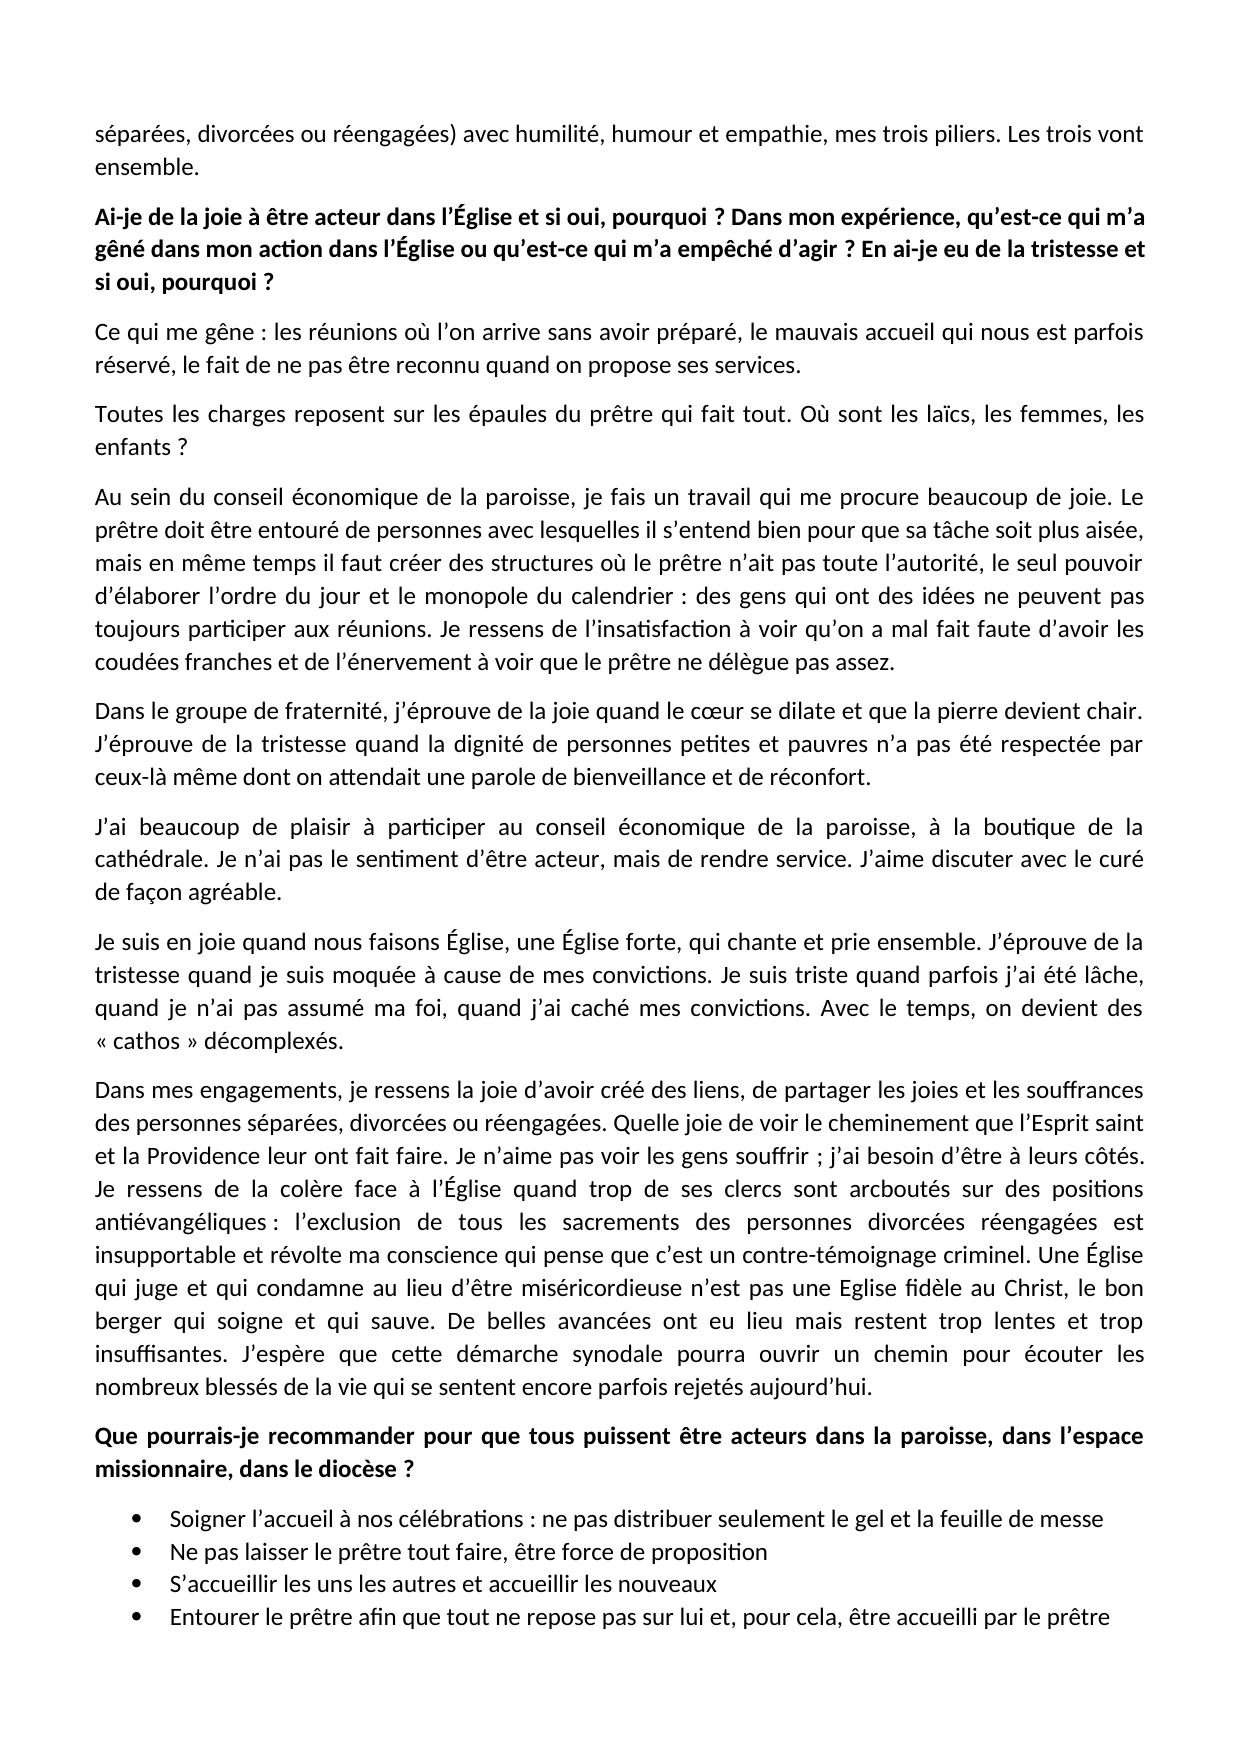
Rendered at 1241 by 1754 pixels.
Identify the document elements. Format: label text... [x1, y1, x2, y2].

list Ne pas laisser le prêtre tout faire, être force de proposition [132, 1536, 1146, 1566]
text Ai-je de la joie à être acteur dans l’Église et si oui, pourquoi ? Dans mon expérience, qu’est-ce qui m’a gêné dans mon action dans l’Église ou qu’est-ce qui m’a empêché d’agir ? En ai-je eu de la tristesse et si oui, pourquoi ? [94, 201, 1146, 297]
text Ce qui me gêne : les réunions où l’on arrive sans avoir préparé, le mauvais accueil qui nous est parfois réservé, le fait de ne pas être reconnu quand on propose ses services. [94, 316, 1146, 379]
list Soigner l’accueil à nos célébrations : ne pas distribuer seulement le gel et la feuille de messe [132, 1503, 1146, 1533]
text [94, 118, 1146, 182]
text Dans le groupe de fraternité, j’éprouve de la joie quand le cœur se dilate et que la pierre devient chair. J’éprouve de la tristesse quand la dignité de personnes petites et pauvres n’a pas été respectée par ceux-là même dont on attendait une parole de bienveillance et de réconfort. [94, 695, 1146, 792]
list S’accueillir les uns les autres et accueillir les nouveaux [132, 1568, 1146, 1599]
text Toutes les charges reposent sur les épaules du prêtre qui fait tout. Où sont les laïcs, les femmes, les enfants ? [94, 398, 1146, 462]
text Je suis en joie quand nous faisons Église, une Église forte, qui chante et prie ensemble. J’éprouve de la tristesse quand je suis moquée à cause de mes convictions. Je suis triste quand parfois j’ai été lâche, quand je n’ai pas assumé ma foi, quand j’ai caché mes convictions. Avec le temps, on devient des « cathos » décomplexés. [94, 926, 1146, 1055]
text Que pourrais-je recommander pour que tous puissent être acteurs dans la paroisse, dans l’espace missionnaire, dans le diocèse ? [94, 1420, 1146, 1484]
text Dans mes engagements, je ressens la joie d’avoir créé des liens, de partager les joies et les souffrances des personnes séparées, divorcées ou réengagées. Quelle joie de voir le cheminement que l’Esprit saint et la Providence leur ont fait faire. Je n’aime pas voir les gens souffrir ; j’ai besoin d’être à leurs côtés. Je ressens de la colère face à l’Église quand trop de ses clercs sont arcboutés sur des positions antiévangéliques : l’exclusion de tous les sacrements des personnes divorcées réengagées est insupportable et révolte ma conscience qui pense que c’est un contre-témoignage criminel. Une Église qui juge et qui condamne au lieu d’être miséricordieuse n’est pas une Eglise fidèle au Christ, le bon berger qui soigne et qui sauve. De belles avancées ont eu lieu mais restent trop lentes et trop insuffisantes. J’espère que cette démarche synodale pourra ouvrir un chemin pour écouter les nombreux blessés de la vie qui se sentent encore parfois rejetés aujourd’hui. [94, 1074, 1146, 1401]
list Entourer le prêtre afin que tout ne repose pas sur lui et, pour cela, être accueilli par le prêtre [132, 1601, 1146, 1632]
text Au sein du conseil économique de la paroisse, je fais un travail qui me procure beaucoup de joie. Le prêtre doit être entouré de personnes avec lesquelles il s’entend bien pour que sa tâche soit plus aisée, mais en même temps il faut créer des structures où le prêtre n’ait pas toute l’autorité, le seul pouvoir d’élaborer l’ordre du jour et le monopole du calendrier : des gens qui ont des idées ne peuvent pas toujours participer aux réunions. Je ressens de l’insatisfaction à voir qu’on a mal fait faute d’avoir les coudées franches et de l’énervement à voir que le prêtre ne délègue pas assez. [94, 481, 1146, 676]
text J’ai beaucoup de plaisir à participer au conseil économique de la paroisse, à la boutique de la cathédrale. Je n’ai pas le sentiment d’être acteur, mais de rendre service. J’aime discuter avec le curé de façon agréable. [94, 811, 1146, 907]
